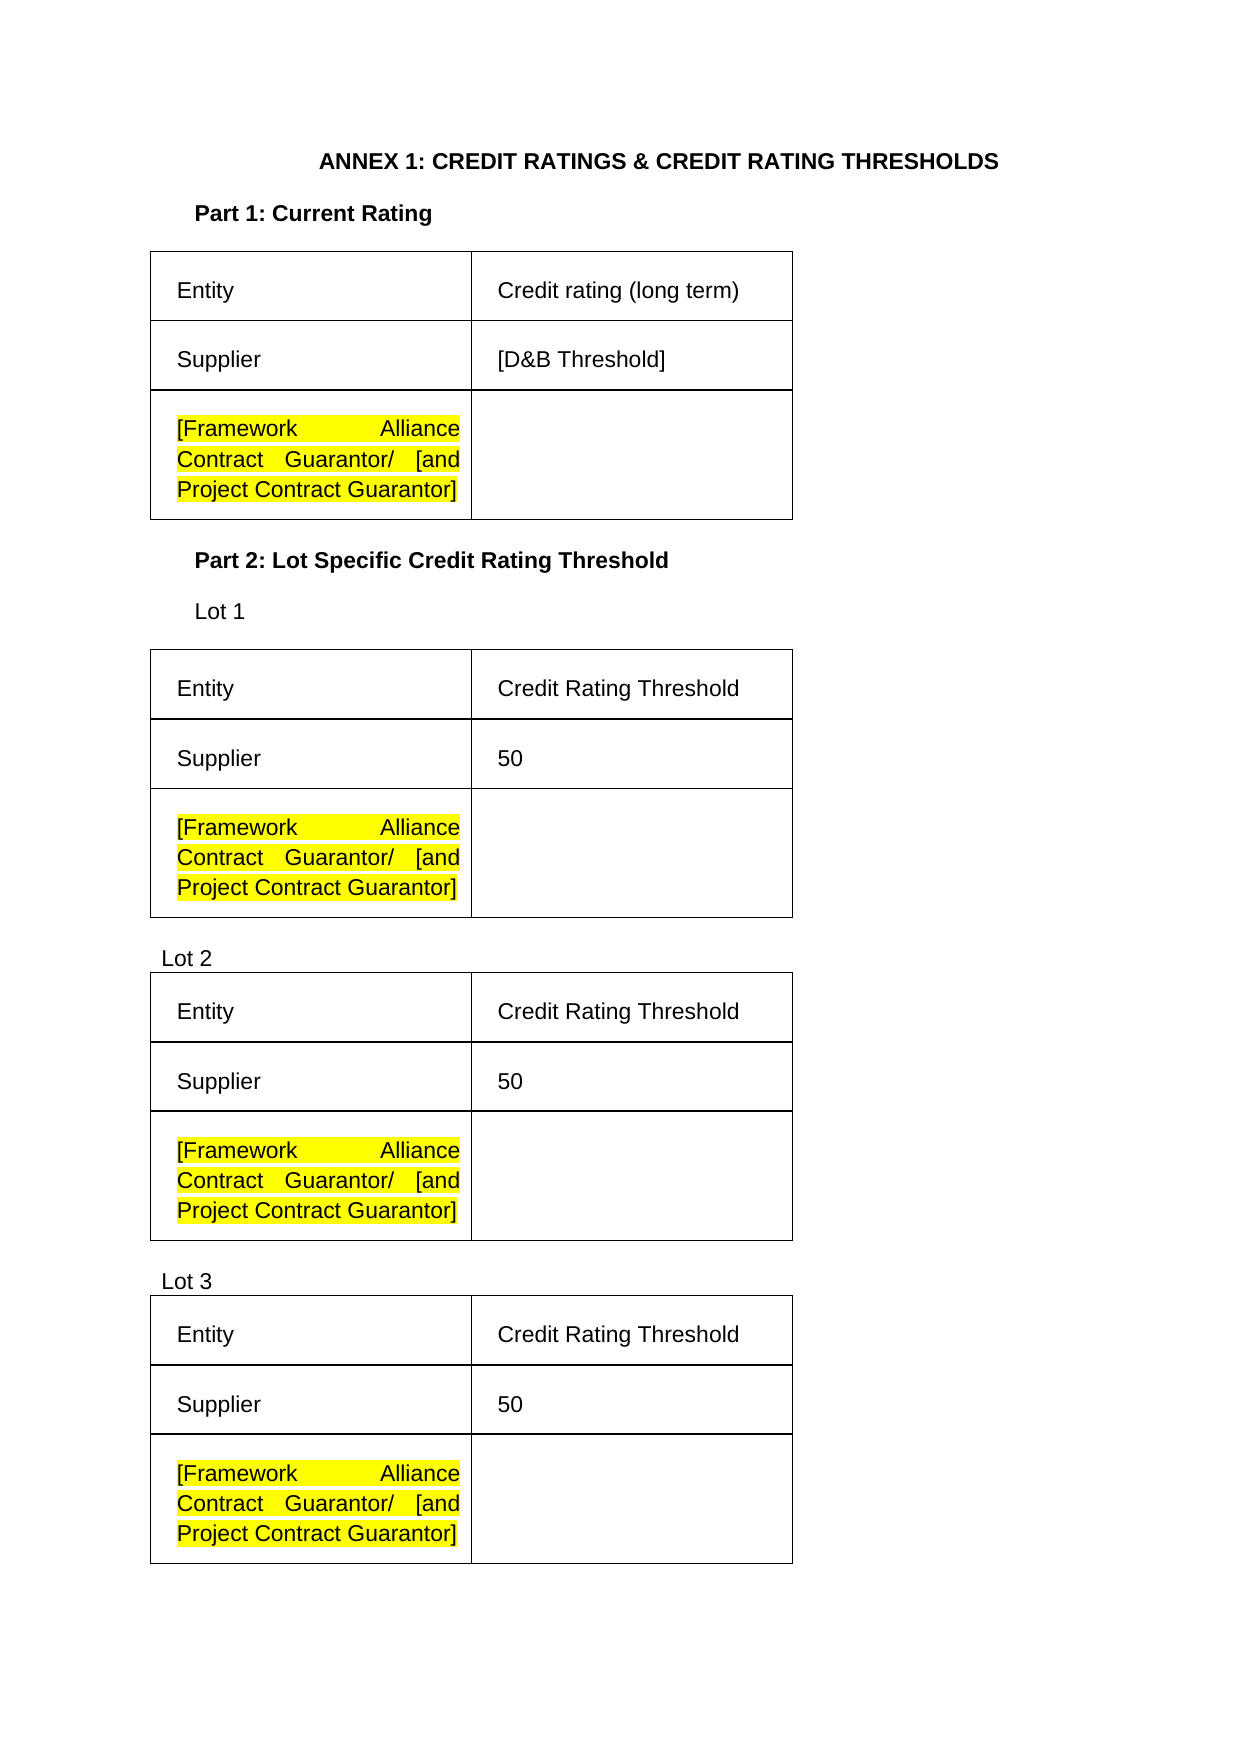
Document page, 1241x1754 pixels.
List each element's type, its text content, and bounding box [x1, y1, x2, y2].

table_header Entity [151, 1296, 471, 1364]
table_header Credit Rating Threshold [472, 973, 792, 1041]
table_header Credit rating (long term) [472, 252, 792, 319]
table_cell [472, 1435, 792, 1563]
table_cell Supplier [151, 1366, 471, 1433]
table_cell 50 [472, 1043, 792, 1110]
table_header Credit Rating Threshold [472, 650, 792, 718]
text Lot 1 [150, 598, 1123, 624]
table_header Entity [151, 252, 471, 319]
table_cell [472, 789, 792, 917]
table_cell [151, 1112, 471, 1240]
text Part 1: Current Rating [150, 199, 1123, 226]
table_cell Supplier [151, 321, 471, 389]
table_cell [472, 1112, 792, 1240]
table_cell [Framework Alliance Contract Guarantor/ [and Project Contract Guarantor] [151, 391, 471, 518]
table_header Entity [151, 650, 471, 718]
table_cell Supplier [151, 1043, 471, 1110]
text Lot 3 [161, 1268, 1123, 1294]
table_cell [472, 391, 792, 518]
table_cell [D&B Threshold] [472, 321, 792, 389]
table_cell 50 [472, 720, 792, 787]
table_header Entity [151, 973, 471, 1041]
table_cell Supplier [151, 720, 471, 787]
text ANNEX 1: CREDIT RATINGS & CREDIT RATING THRESHOLDS [150, 148, 1123, 174]
table_cell 50 [472, 1366, 792, 1433]
text Part 2: Lot Specific Credit Rating Threshold [150, 547, 1123, 573]
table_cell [151, 1435, 471, 1563]
table_cell [Framework Alliance Contract Guarantor/ [and Project Contract Guarantor] [151, 789, 471, 917]
table_header Credit Rating Threshold [472, 1296, 792, 1364]
text Lot 2 [161, 945, 1123, 972]
